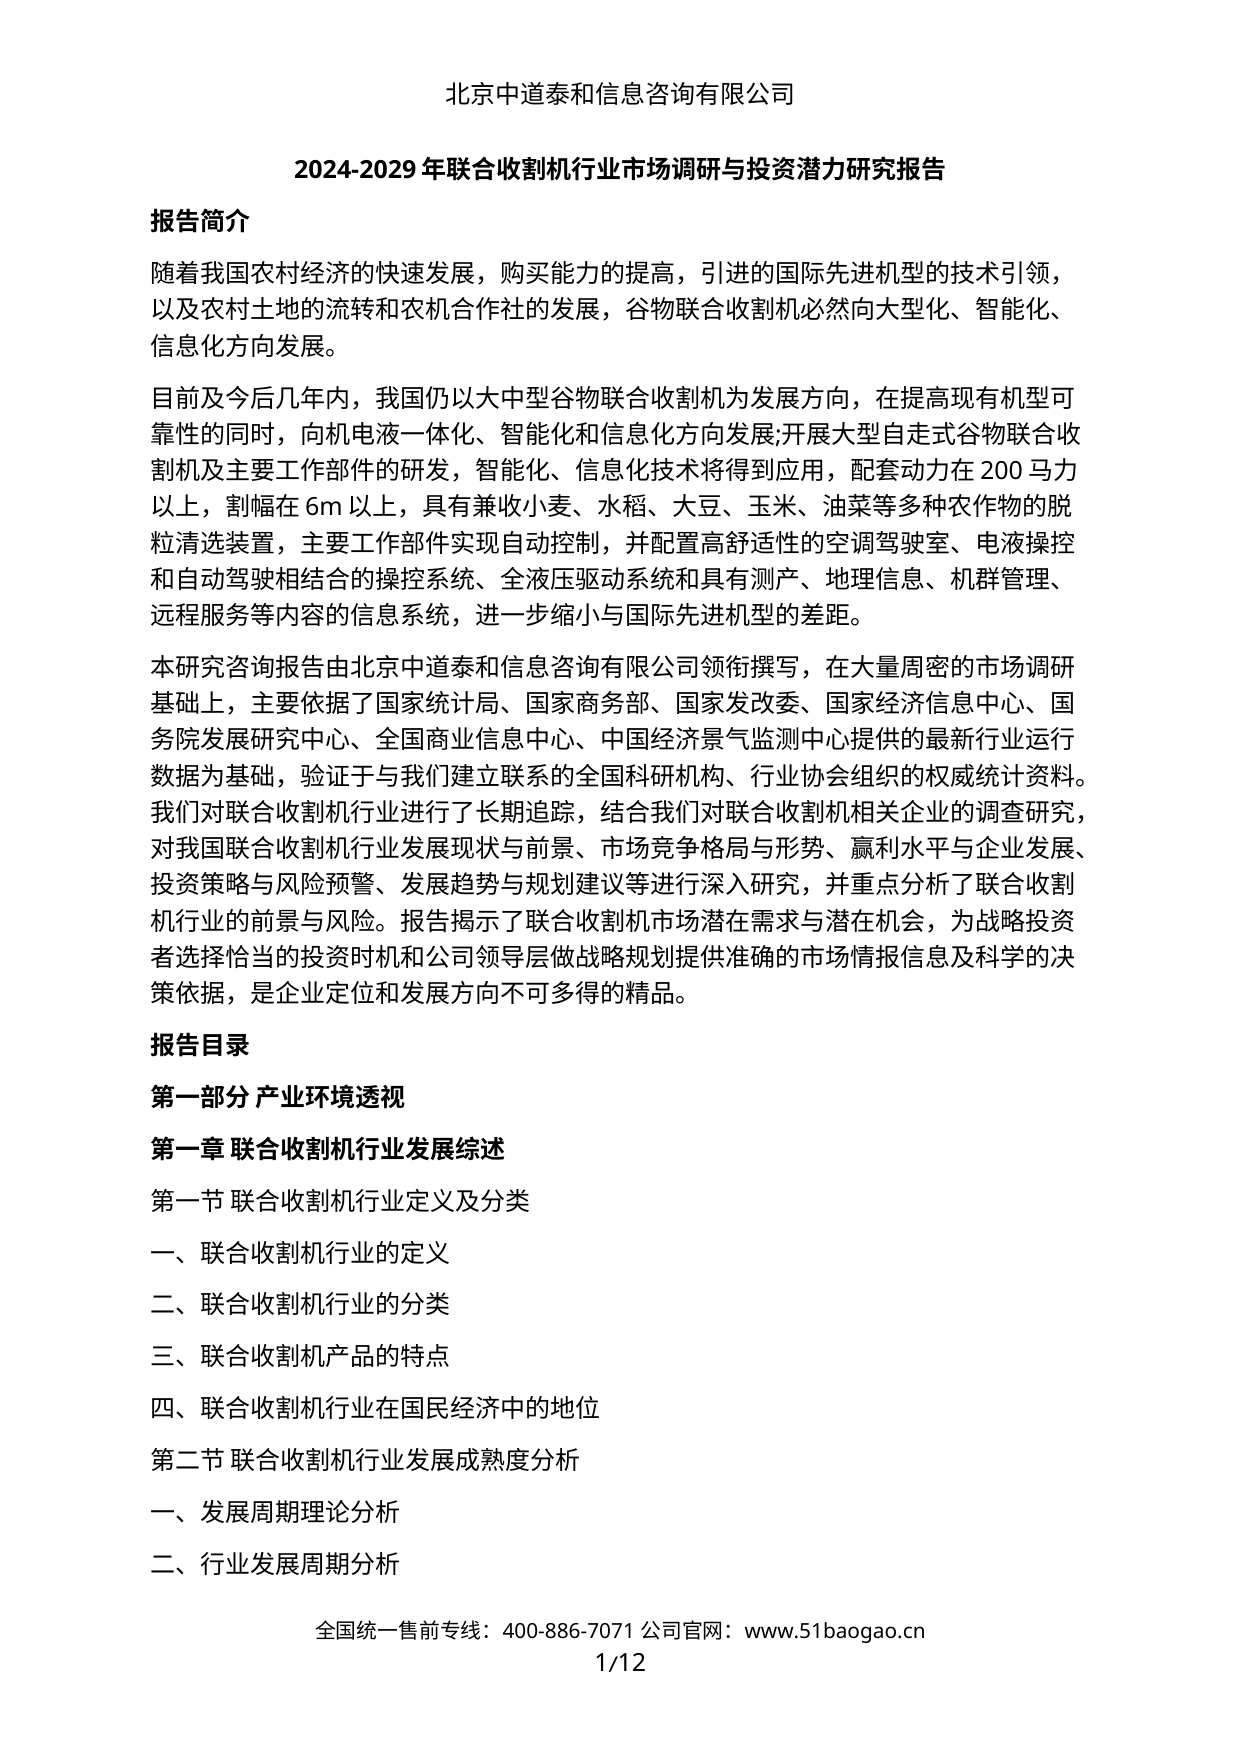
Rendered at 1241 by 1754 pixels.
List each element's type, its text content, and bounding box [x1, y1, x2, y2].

text 二、联合收割机行业的分类 [150, 1285, 1090, 1321]
text 三、联合收割机产品的特点 [150, 1337, 1090, 1373]
text 目前及今后几年内，我国仍以大中型谷物联合收割机为发展方向，在提高现有机型可靠性的同时，向机电液一体化、智能化和信息化方向发展;开展大型自走式谷物联合收割机及主要工作部件的研发，智能化、信息化技术将得到应用，配套动力在200马力以上，割幅在6m以上，具有兼收小麦、水稻、大豆、玉米、油菜等多种农作物的脱粒清选装置，主要工作部件实现自动控制，并配置高舒适性的空调驾驶室、电液操控和自动驾驶相结合的操控系统、全液压驱动系统和具有测产、地理信息、机群管理、远程服务等内容的信息系统，进一步缩小与国际先进机型的差距。 [150, 378, 1090, 632]
text 报告简介 [150, 202, 1090, 238]
text 报告目录 [150, 1026, 1090, 1062]
text 本研究咨询报告由北京中道泰和信息咨询有限公司领衔撰写，在大量周密的市场调研基础上，主要依据了国家统计局、国家商务部、国家发改委、国家经济信息中心、国务院发展研究中心、全国商业信息中心、中国经济景气监测中心提供的最新行业运行数据为基础，验证于与我们建立联系的全国科研机构、行业协会组织的权威统计资料。我们对联合收割机行业进行了长期追踪，结合我们对联合收割机相关企业的调查研究，对我国联合收割机行业发展现状与前景、市场竞争格局与形势、赢利水平与企业发展、投资策略与风险预警、发展趋势与规划建议等进行深入研究，并重点分析了联合收割机行业的前景与风险。报告揭示了联合收割机市场潜在需求与潜在机会，为战略投资者选择恰当的投资时机和公司领导层做战略规划提供准确的市场情报信息及科学的决策依据，是企业定位和发展方向不可多得的精品。 [150, 647, 1090, 1010]
text 四、联合收割机行业在国民经济中的地位 [150, 1389, 1090, 1425]
text 第一节 联合收割机行业定义及分类 [150, 1181, 1090, 1217]
text 一、发展周期理论分析 [150, 1492, 1090, 1529]
text 随着我国农村经济的快速发展，购买能力的提高，引进的国际先进机型的技术引领，以及农村土地的流转和农机合作社的发展，谷物联合收割机必然向大型化、智能化、信息化方向发展。 [150, 254, 1090, 362]
text 2024-2029年联合收割机行业市场调研与投资潜力研究报告 [150, 150, 1090, 186]
text 二、行业发展周期分析 [150, 1544, 1090, 1581]
text 第一章 联合收割机行业发展综述 [150, 1129, 1090, 1166]
text 第二节 联合收割机行业发展成熟度分析 [150, 1441, 1090, 1477]
text 一、联合收割机行业的定义 [150, 1233, 1090, 1269]
text 第一部分 产业环境透视 [150, 1077, 1090, 1114]
